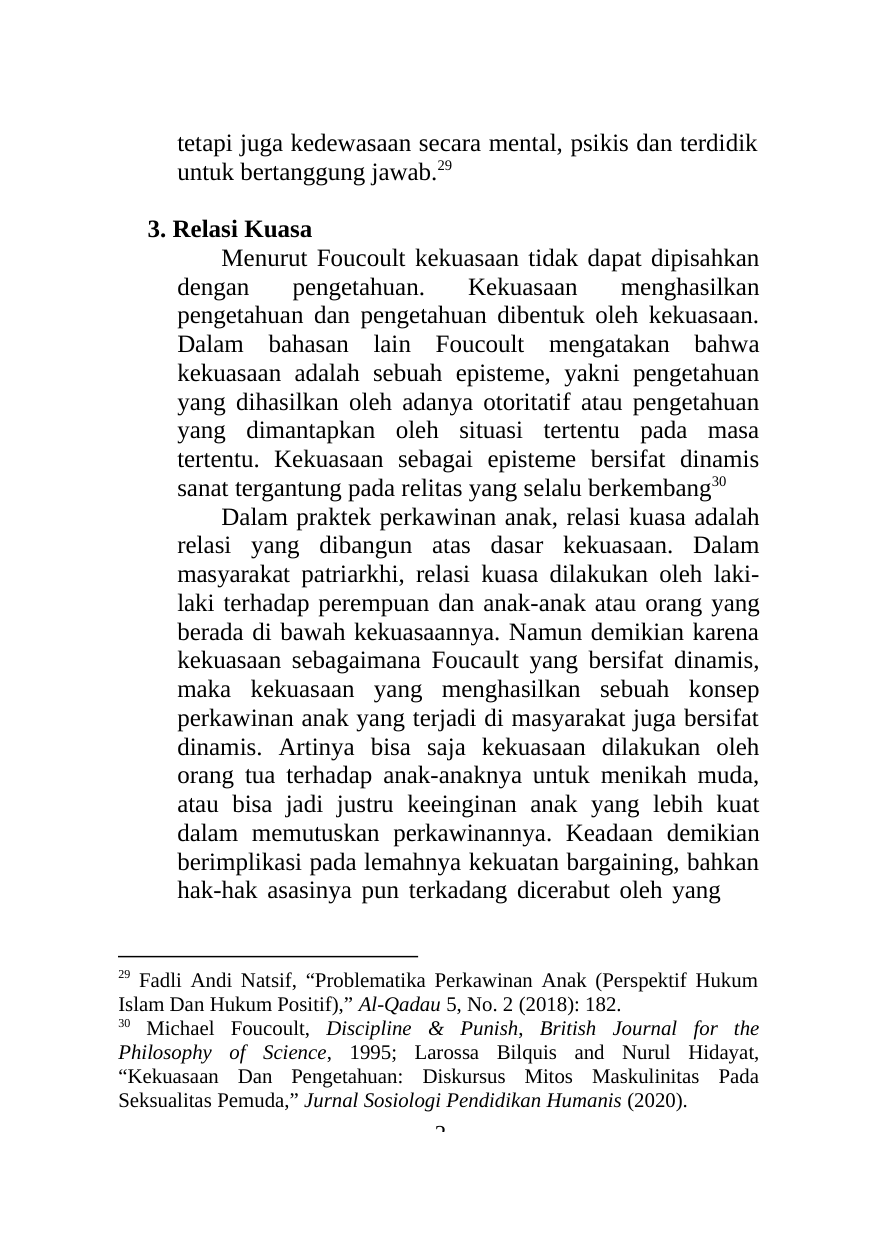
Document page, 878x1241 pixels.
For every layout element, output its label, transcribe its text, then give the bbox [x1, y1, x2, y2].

subtitle Relasi Kuasa [147, 214, 829, 243]
text 29 Fadli Andi Natsif, “Problematika Perkawinan Anak (Perspektif Hukum Islam Dan Hukum Positif),” Al-Qadau 5, No. 2 (2018): 182. [118, 967, 759, 1016]
text 30 Michael Foucoult, Discipline & Punish, British Journal for the Philosophy of Science, 1995; Larossa Bilquis and Nurul Hidayat, “Kekuasaan Dan Pengetahuan: Diskursus Mitos Maskulinitas Pada Seksualitas Pemuda,” Jurnal Sosiologi Pendidikan Humanis (2020). [118, 1016, 759, 1112]
text Menurut Foucoult kekuasaan tidak dapat dipisahkan dengan pengetahuan. Kekuasaan menghasilkan pengetahuan dan pengetahuan dibentuk oleh kekuasaan. Dalam bahasan lain Foucoult mengatakan bahwa kekuasaan adalah sebuah episteme, yakni pengetahuan yang dihasilkan oleh adanya otoritatif atau pengetahuan yang dimantapkan oleh situasi tertentu pada masa tertentu. Kekuasaan sebagai episteme bersifat dinamis sanat tergantung pada relitas yang selalu berkembang30 [177, 243, 759, 502]
text tetapi juga kedewasaan secara mental, psikis dan terdidik untuk bertanggung jawab.29 [177, 128, 760, 186]
text Dalam praktek perkawinan anak, relasi kuasa adalah relasi yang dibangun atas dasar kekuasaan. Dalam masyarakat patriarkhi, relasi kuasa dilakukan oleh laki-laki terhadap perempuan dan anak-anak atau orang yang berada di bawah kekuasaannya. Namun demikian karena kekuasaan sebagaimana Foucault yang bersifat dinamis, maka kekuasaan yang menghasilkan sebuah konsep perkawinan anak yang terjadi di masyarakat juga bersifat dinamis. Artinya bisa saja kekuasaan dilakukan oleh orang tua terhadap anak-anaknya untuk menikah muda, atau bisa jadi justru keeinginan anak yang lebih kuat dalam memutuskan perkawinannya. Keadaan demikian berimplikasi pada lemahnya kekuatan bargaining, bahkan hak-hak asasinya pun terkadang dicerabut oleh yang [177, 502, 759, 904]
